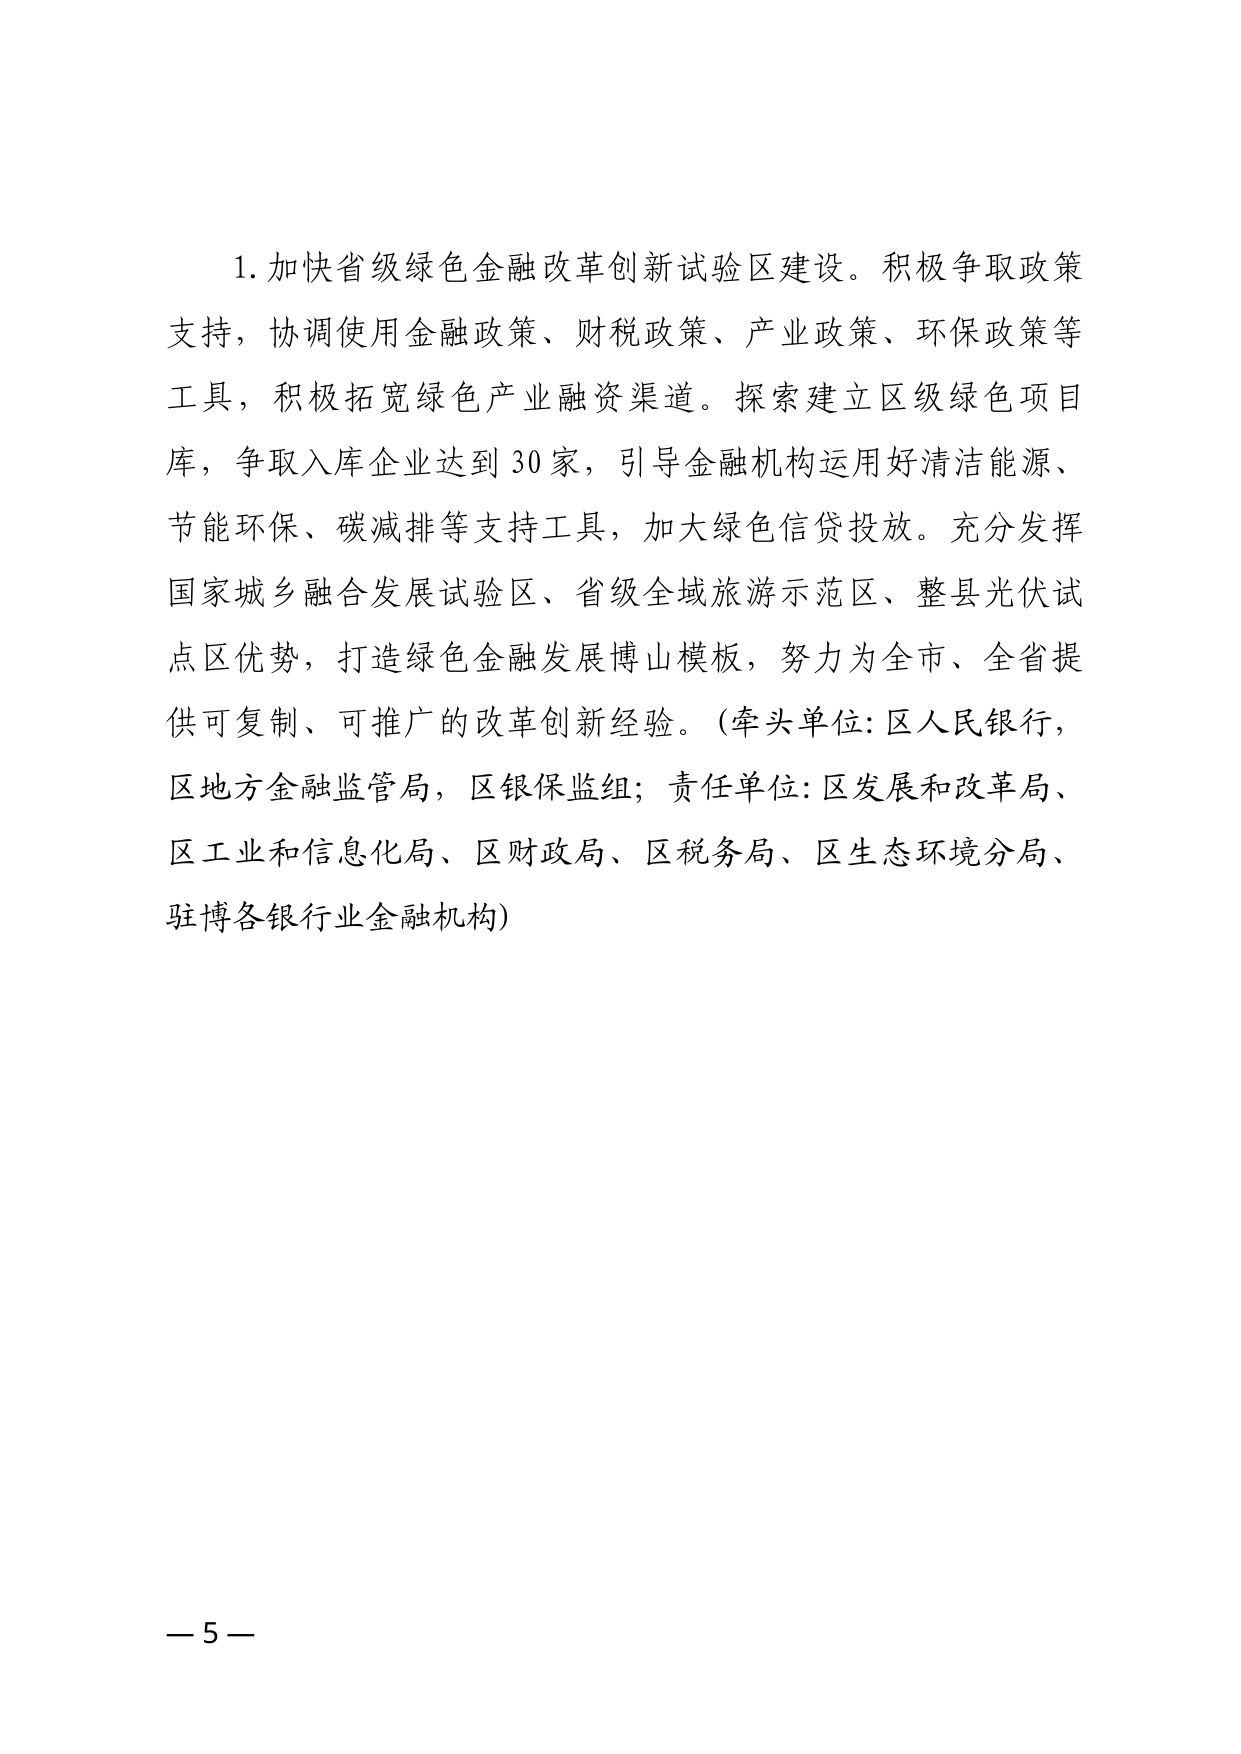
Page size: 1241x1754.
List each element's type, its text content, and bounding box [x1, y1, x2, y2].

text 1.加快省级绿色金融改革创新试验区建设。积极争取政策支持，协调使用金融政策、财税政策、产业政策、环保政策等工具，积极拓宽绿色产业融资渠道。探索建立区级绿色项目库，争取入库企业达到30家，引导金融机构运用好清洁能源、节能环保、碳减排等支持工具，加大绿色信贷投放。充分发挥国家城乡融合发展试验区、省级全域旅游示范区、整县光伏试点区优势，打造绿色金融发展博山模板，努力为全市、全省提供可复制、可推广的改革创新经验。(牵头单位:区人民银行，区地方金融监管局，区银保监组；责任单位:区发展和改革局、区工业和信息化局、区财政局、区税务局、区生态环境分局、驻博各银行业金融机构) [165, 233, 1087, 948]
